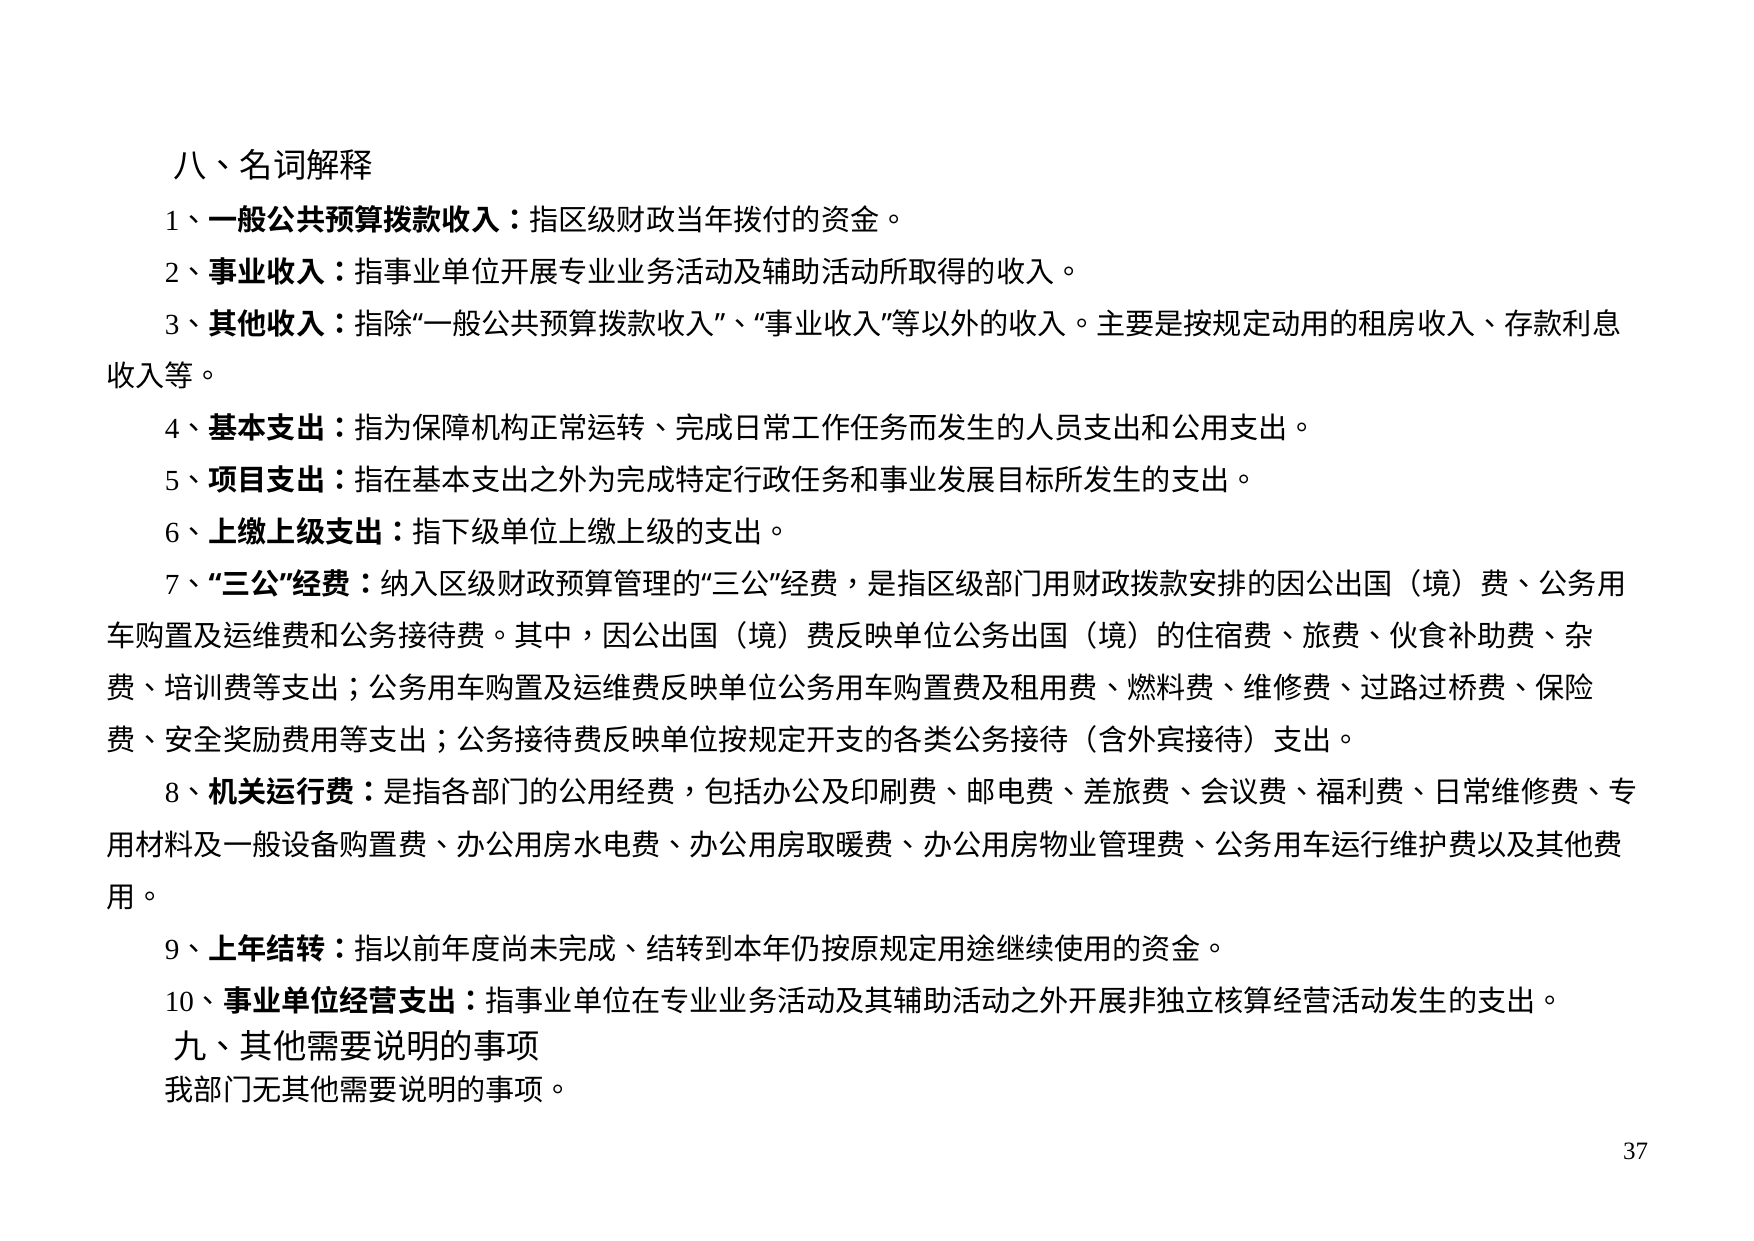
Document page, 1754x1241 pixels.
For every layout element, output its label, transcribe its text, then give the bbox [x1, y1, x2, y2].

text 1、一般公共预算拨款收入：指区级财政当年拨付的资金。 [106, 188, 1648, 240]
text 6、上缴上级支出：指下级单位上缴上级的支出。 [106, 501, 1648, 553]
text 5、项目支出：指在基本支出之外为完成特定行政任务和事业发展目标所发生的支出。 [106, 449, 1648, 501]
text 八、名词解释 [106, 142, 1648, 187]
text 3、其他收入：指除“一般公共预算拨款收入”、“事业收入”等以外的收入。主要是按规定动用的租房收入、存款利息收入等。 [106, 292, 1648, 397]
text 10、事业单位经营支出：指事业单位在专业业务活动及其辅助活动之外开展非独立核算经营活动发生的支出。 [106, 969, 1648, 1022]
text 8、机关运行费：是指各部门的公用经费，包括办公及印刷费、邮电费、差旅费、会议费、福利费、日常维修费、专用材料及一般设备购置费、办公用房水电费、办公用房取暖费、办公用房物业管理费、公务用车运行维护费以及其他费用。 [106, 761, 1648, 917]
text 我部门无其他需要说明的事项。 [106, 1069, 1648, 1109]
text 9、上年结转：指以前年度尚未完成、结转到本年仍按原规定用途继续使用的资金。 [106, 917, 1648, 969]
text 4、基本支出：指为保障机构正常运转、完成日常工作任务而发生的人员支出和公用支出。 [106, 397, 1648, 449]
text 2、事业收入：指事业单位开展专业业务活动及辅助活动所取得的收入。 [106, 240, 1648, 292]
text 7、“三公”经费：纳入区级财政预算管理的“三公”经费，是指区级部门用财政拨款安排的因公出国（境）费、公务用车购置及运维费和公务接待费。其中，因公出国（境）费反映单位公务出国（境）的住宿费、旅费、伙食补助费、杂费、培训费等支出；公务用车购置及运维费反映单位公务用车购置费及租用费、燃料费、维修费、过路过桥费、保险费、安全奖励费用等支出；公务接待费反映单位按规定开支的各类公务接待（含外宾接待）支出。 [106, 553, 1648, 761]
text 九、其他需要说明的事项 [106, 1023, 1648, 1068]
